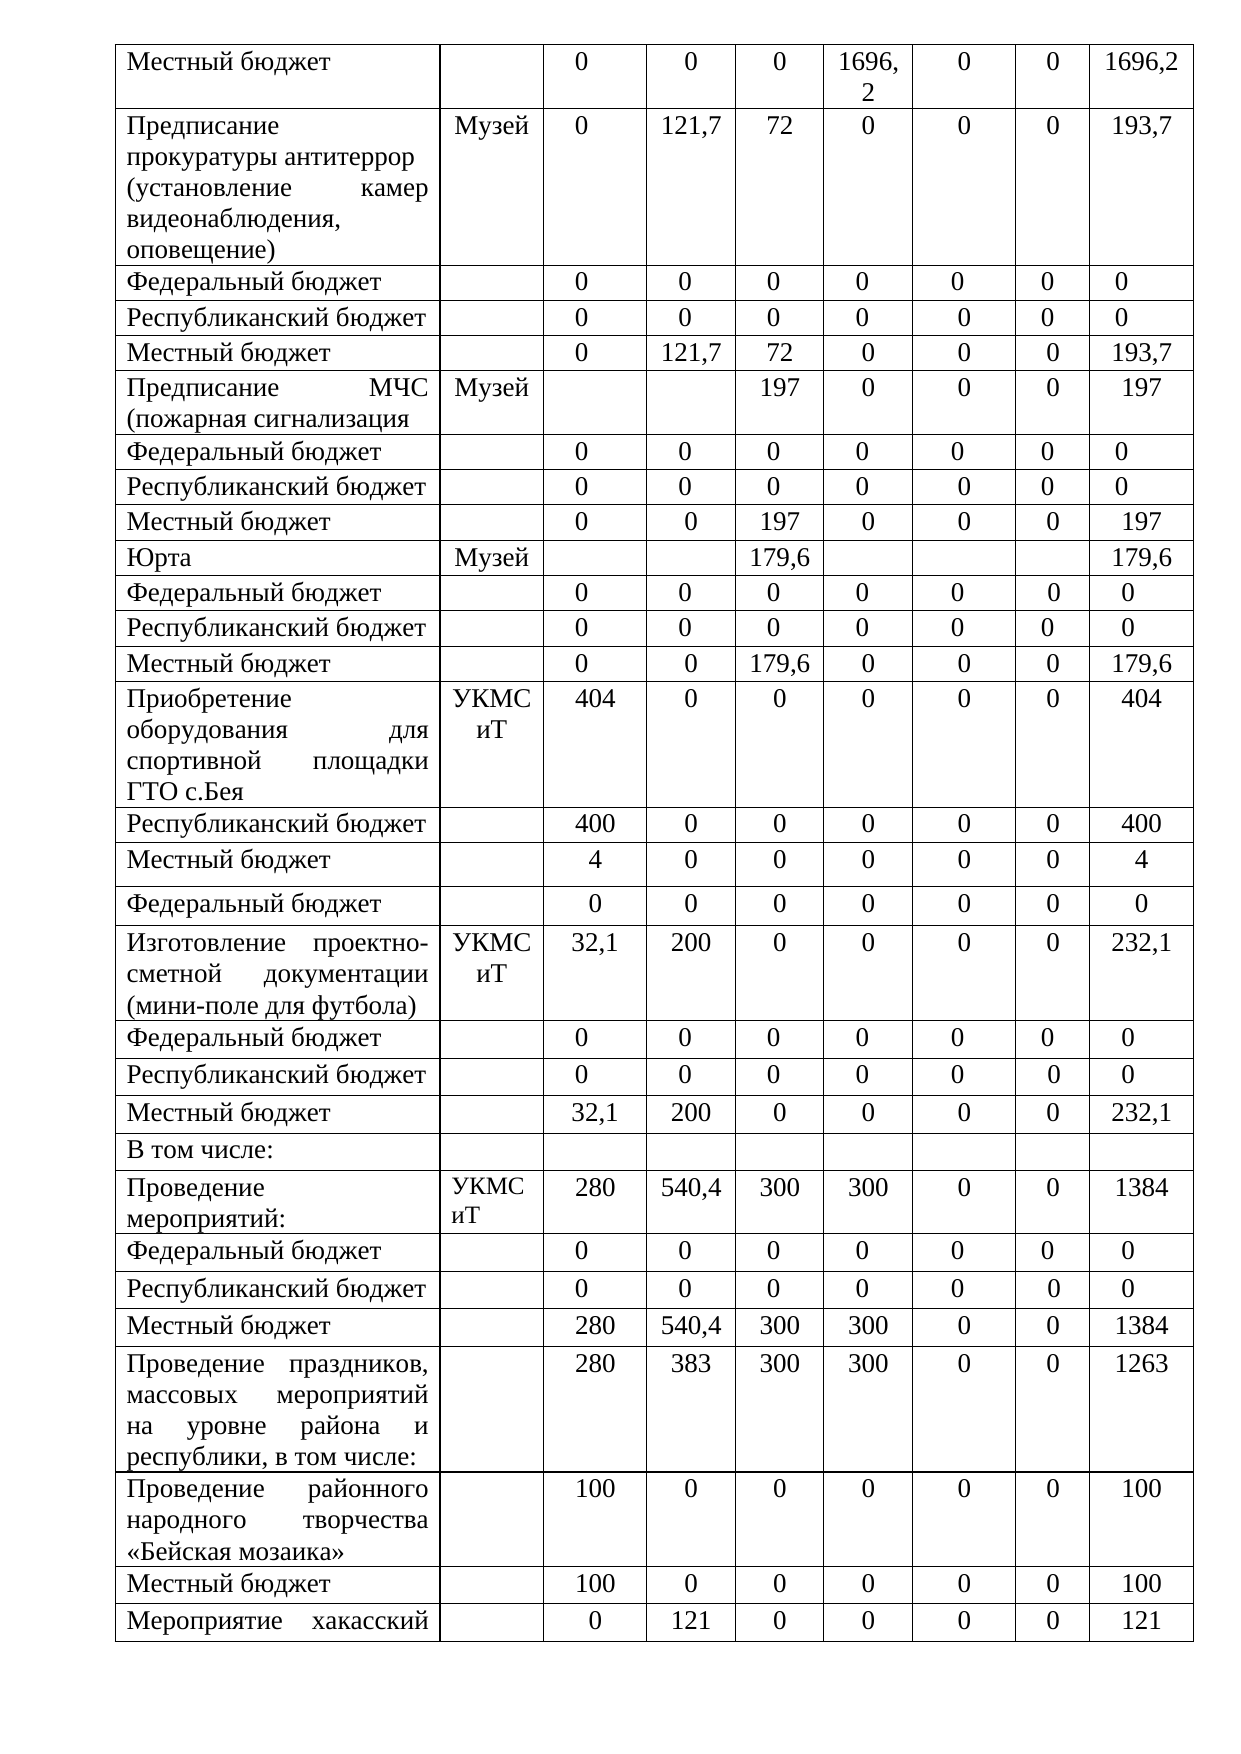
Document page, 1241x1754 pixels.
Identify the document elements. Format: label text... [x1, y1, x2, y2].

table_cell 0 [647, 301, 735, 335]
table_cell Республиканский бюджет [116, 470, 439, 504]
table_cell 0 [824, 647, 912, 681]
table_cell 0 [647, 1272, 735, 1308]
table_cell 0 [913, 1059, 1015, 1095]
table_cell 0 [1016, 1096, 1089, 1132]
table_cell Федеральный бюджет [116, 1021, 439, 1057]
table_cell Местный бюджет [116, 647, 439, 681]
table_cell 121 [647, 1604, 735, 1641]
table_cell 193,7 [1090, 336, 1193, 370]
table_cell Республиканский бюджет [116, 808, 439, 842]
table_cell Федеральный бюджет [116, 887, 439, 925]
table_cell 0 [1016, 109, 1089, 264]
table_cell Предписание прокуратуры антитеррор (установление камер видеонаблюдения, оповещение) [116, 109, 439, 264]
table_cell 0 [1090, 266, 1193, 300]
table_cell 1384 [1090, 1171, 1193, 1233]
table_cell 0 [647, 1473, 735, 1566]
table_cell 0 [913, 647, 1015, 681]
table_cell В том числе: [116, 1134, 439, 1170]
table_cell 0 [824, 1567, 912, 1603]
table_cell 0 [913, 505, 1015, 540]
table_cell [441, 266, 543, 300]
table_cell 0 [544, 1021, 646, 1057]
table_cell 0 [736, 1096, 823, 1132]
table_cell 0 [913, 435, 1015, 469]
table_cell 232,1 [1090, 1096, 1193, 1132]
table_cell 179,6 [1090, 541, 1193, 575]
table_cell 540,4 [647, 1309, 735, 1346]
table_cell 0 [913, 1171, 1015, 1233]
table_cell 400 [544, 808, 646, 842]
table_cell 0 [1016, 1473, 1089, 1566]
table_cell 0 [1016, 1309, 1089, 1346]
table_cell [441, 1567, 543, 1603]
table_cell 0 [647, 1021, 735, 1057]
table_cell 0 [824, 435, 912, 469]
table_cell Музей [441, 541, 543, 575]
table_cell 0 [1016, 1604, 1089, 1641]
table_cell 0 [736, 926, 823, 1020]
table_cell [1016, 541, 1089, 575]
table_cell [544, 541, 646, 575]
table_cell Приобретение оборудования для спортивной площадки ГТО с.Бея [116, 682, 439, 807]
table_cell Республиканский бюджет [116, 1059, 439, 1095]
table_cell 0 [1016, 808, 1089, 842]
table_cell Проведение мероприятий: [116, 1171, 439, 1233]
table_cell 300 [736, 1309, 823, 1346]
table_cell [441, 1234, 543, 1271]
table_cell 0 [1016, 266, 1089, 300]
table_cell 0 [544, 45, 646, 108]
table_cell 280 [544, 1171, 646, 1233]
table_cell 100 [544, 1567, 646, 1603]
table_cell Местный бюджет [116, 843, 439, 886]
table_cell 100 [1090, 1473, 1193, 1566]
table_cell 0 [913, 470, 1015, 504]
table_cell 32,1 [544, 926, 646, 1020]
table_cell 0 [913, 682, 1015, 807]
table_cell 300 [736, 1171, 823, 1233]
table_cell 121 [1090, 1604, 1193, 1641]
table_cell 0 [544, 1234, 646, 1271]
table_cell 179,6 [736, 647, 823, 681]
table_cell Местный бюджет [116, 336, 439, 370]
table_cell Местный бюджет [116, 1096, 439, 1132]
table_cell 0 [647, 576, 735, 610]
table_cell 0 [544, 1272, 646, 1308]
table_cell 232,1 [1090, 926, 1193, 1020]
table_cell 0 [1016, 843, 1089, 886]
table_cell 300 [736, 1347, 823, 1471]
table_cell 100 [544, 1473, 646, 1566]
table_cell 0 [544, 266, 646, 300]
table_cell 1696,2 [824, 45, 912, 108]
table_cell 0 [736, 611, 823, 646]
table_cell 0 [647, 682, 735, 807]
table_cell 0 [824, 926, 912, 1020]
table_cell 0 [913, 109, 1015, 264]
table_cell 0 [1016, 1171, 1089, 1233]
table_cell 300 [824, 1309, 912, 1346]
table_cell 72 [736, 109, 823, 264]
table_cell 0 [544, 435, 646, 469]
table_cell [441, 1473, 543, 1566]
table_cell 0 [1016, 926, 1089, 1020]
table_cell [441, 1059, 543, 1095]
table_cell 0 [1016, 505, 1089, 540]
table_cell 0 [1016, 1272, 1089, 1308]
table_cell 0 [824, 505, 912, 540]
table_cell 0 [824, 1604, 912, 1641]
table_cell 0 [647, 611, 735, 646]
table_cell [441, 1134, 543, 1170]
table_cell 197 [736, 505, 823, 540]
table_cell 193,7 [1090, 109, 1193, 264]
table_cell [441, 887, 543, 925]
table_cell Федеральный бюджет [116, 1234, 439, 1271]
table_cell 0 [824, 1473, 912, 1566]
table_cell 0 [824, 611, 912, 646]
table_cell 0 [736, 1234, 823, 1271]
table_cell [736, 1134, 823, 1170]
table_cell 0 [544, 470, 646, 504]
table_cell 200 [647, 926, 735, 1020]
table_cell 0 [913, 1021, 1015, 1057]
table_cell 0 [736, 1567, 823, 1603]
table_cell 0 [1016, 470, 1089, 504]
table_cell Федеральный бюджет [116, 435, 439, 469]
table_cell 0 [1090, 576, 1193, 610]
table_cell 179,6 [1090, 647, 1193, 681]
table_cell 0 [1090, 1059, 1193, 1095]
table_cell [441, 843, 543, 886]
table_cell 0 [736, 301, 823, 335]
table_cell 0 [1016, 576, 1089, 610]
table_cell 0 [1016, 887, 1089, 925]
table_cell [441, 1021, 543, 1057]
table_cell [824, 541, 912, 575]
table_cell 0 [736, 1473, 823, 1566]
table_cell 0 [824, 470, 912, 504]
table_cell 0 [824, 109, 912, 264]
table_cell Музей [441, 109, 543, 264]
table_cell Местный бюджет [116, 505, 439, 540]
table_cell УКМСиТ [441, 1171, 543, 1233]
table_cell 0 [1016, 647, 1089, 681]
table_cell 0 [736, 266, 823, 300]
table_cell [647, 1134, 735, 1170]
table_cell 300 [824, 1171, 912, 1233]
table_cell 0 [1090, 301, 1193, 335]
table_cell 0 [913, 45, 1015, 108]
table_cell 0 [1090, 1272, 1193, 1308]
table_cell 4 [1090, 843, 1193, 886]
table_cell [441, 808, 543, 842]
table_cell 0 [913, 1347, 1015, 1471]
table_cell Музей [441, 371, 543, 434]
table_cell 0 [647, 647, 735, 681]
table_cell 0 [1016, 1059, 1089, 1095]
table_cell 0 [913, 887, 1015, 925]
table_cell 404 [1090, 682, 1193, 807]
table_cell 121,7 [647, 336, 735, 370]
table_cell 0 [824, 301, 912, 335]
table_cell 0 [1090, 887, 1193, 925]
table_cell 179,6 [736, 541, 823, 575]
table_cell 0 [824, 1059, 912, 1095]
table_cell 0 [647, 505, 735, 540]
table_cell 0 [1016, 1347, 1089, 1471]
table_cell Местный бюджет [116, 1567, 439, 1603]
table_cell 540,4 [647, 1171, 735, 1233]
table_cell 0 [647, 808, 735, 842]
table_cell 0 [913, 808, 1015, 842]
table_cell 0 [913, 611, 1015, 646]
table_cell 0 [824, 1272, 912, 1308]
table_cell 0 [647, 1567, 735, 1603]
table_cell [441, 647, 543, 681]
table_cell Федеральный бюджет [116, 266, 439, 300]
table_cell 0 [913, 576, 1015, 610]
table_cell Изготовление проектно-сметной документации (мини-поле для футбола) [116, 926, 439, 1020]
table_cell [913, 1134, 1015, 1170]
table_cell 0 [824, 371, 912, 434]
table_cell 0 [544, 505, 646, 540]
table_cell 4 [544, 843, 646, 886]
table_cell 1384 [1090, 1309, 1193, 1346]
table_cell 1263 [1090, 1347, 1193, 1471]
table_cell Республиканский бюджет [116, 301, 439, 335]
table_cell [544, 1134, 646, 1170]
table_cell 0 [544, 1604, 646, 1641]
table_cell [441, 1604, 543, 1641]
table_cell 0 [736, 843, 823, 886]
table_cell 0 [824, 1096, 912, 1132]
table_cell 0 [824, 336, 912, 370]
table_cell [647, 541, 735, 575]
table_cell 0 [824, 808, 912, 842]
table_cell [441, 336, 543, 370]
table_cell 404 [544, 682, 646, 807]
table_cell 72 [736, 336, 823, 370]
table_cell 0 [1016, 682, 1089, 807]
table_cell 0 [544, 301, 646, 335]
table_cell 0 [544, 647, 646, 681]
table_cell 0 [647, 887, 735, 925]
table_cell 100 [1090, 1567, 1193, 1603]
table_cell 0 [544, 887, 646, 925]
table_cell 0 [1090, 470, 1193, 504]
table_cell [116, 1604, 439, 1641]
table_cell 400 [1090, 808, 1193, 842]
table_cell 0 [913, 1309, 1015, 1346]
table_cell [441, 1272, 543, 1308]
table_cell [1090, 1134, 1193, 1170]
table_cell УКМСиТ [441, 926, 543, 1020]
table_cell 0 [736, 470, 823, 504]
table_cell 0 [824, 682, 912, 807]
table_cell 0 [913, 1473, 1015, 1566]
table_cell 0 [913, 266, 1015, 300]
table_cell 0 [736, 45, 823, 108]
table_cell 383 [647, 1347, 735, 1471]
table_cell 197 [1090, 371, 1193, 434]
table_cell 0 [544, 576, 646, 610]
table_cell 0 [1016, 1021, 1089, 1057]
table_cell 0 [913, 1567, 1015, 1603]
table_cell 0 [647, 266, 735, 300]
table_cell [441, 301, 543, 335]
table_cell 0 [824, 576, 912, 610]
table_cell 0 [1016, 301, 1089, 335]
table_cell 0 [913, 1604, 1015, 1641]
table_cell 0 [1016, 435, 1089, 469]
table_cell 197 [1090, 505, 1193, 540]
table_cell Республиканский бюджет [116, 611, 439, 646]
table_cell 0 [736, 435, 823, 469]
table_cell 0 [736, 682, 823, 807]
table_cell 0 [736, 1604, 823, 1641]
table_cell Местный бюджет [116, 1309, 439, 1346]
table_cell 0 [1090, 1234, 1193, 1271]
table_cell [441, 576, 543, 610]
table_cell 0 [913, 926, 1015, 1020]
table_cell Проведение праздников, массовых мероприятий на уровне района и республики, в том числе: [116, 1347, 439, 1471]
table_cell 32,1 [544, 1096, 646, 1132]
table_cell 0 [544, 611, 646, 646]
table_cell 0 [824, 887, 912, 925]
table_cell 0 [824, 1021, 912, 1057]
table_cell Республиканский бюджет [116, 1272, 439, 1308]
table_cell [1016, 1134, 1089, 1170]
table_cell 0 [913, 301, 1015, 335]
table_cell 0 [1016, 1567, 1089, 1603]
table_cell 0 [913, 1272, 1015, 1308]
table_cell 0 [913, 843, 1015, 886]
table_cell [441, 505, 543, 540]
table_cell 0 [1016, 1234, 1089, 1271]
table_cell 0 [736, 887, 823, 925]
table_cell 0 [736, 1021, 823, 1057]
table_cell 0 [647, 843, 735, 886]
table_cell [441, 611, 543, 646]
table_cell [544, 371, 646, 434]
table_cell 0 [544, 336, 646, 370]
table_cell 0 [824, 266, 912, 300]
table_cell [441, 435, 543, 469]
table_cell 300 [824, 1347, 912, 1471]
table_cell 0 [1090, 611, 1193, 646]
table_cell 0 [913, 371, 1015, 434]
table_cell 0 [913, 1234, 1015, 1271]
table_cell [441, 1347, 543, 1471]
table_cell 280 [544, 1347, 646, 1471]
table_cell [441, 1309, 543, 1346]
table_cell [441, 470, 543, 504]
table_cell Юрта [116, 541, 439, 575]
table_cell Местный бюджет [116, 45, 439, 108]
table_cell УКМСиТ [441, 682, 543, 807]
table_cell 121,7 [647, 109, 735, 264]
table_cell 0 [1090, 1021, 1193, 1057]
table_cell 0 [736, 808, 823, 842]
table_cell 0 [1016, 45, 1089, 108]
table_cell 0 [1016, 371, 1089, 434]
table_cell 0 [544, 109, 646, 264]
table_cell [441, 1096, 543, 1132]
table_cell 0 [647, 45, 735, 108]
table_cell 0 [913, 336, 1015, 370]
table_cell 0 [736, 1059, 823, 1095]
table_cell 0 [824, 1234, 912, 1271]
table_cell [824, 1134, 912, 1170]
table_cell [441, 45, 543, 108]
table_cell Проведение районного народного творчества «Бейская мозаика» [116, 1473, 439, 1566]
table_cell 200 [647, 1096, 735, 1132]
table_cell 0 [1090, 435, 1193, 469]
table_cell [913, 541, 1015, 575]
table_cell [647, 371, 735, 434]
table_cell 0 [1016, 336, 1089, 370]
table_cell 0 [913, 1096, 1015, 1132]
table_cell 0 [824, 843, 912, 886]
table_cell 0 [1016, 611, 1089, 646]
table_cell 197 [736, 371, 823, 434]
table_cell 0 [647, 1059, 735, 1095]
table_cell 0 [647, 1234, 735, 1271]
table_cell 0 [736, 576, 823, 610]
table_cell 0 [736, 1272, 823, 1308]
table_cell 0 [647, 470, 735, 504]
table_cell 280 [544, 1309, 646, 1346]
table_cell 1696,2 [1090, 45, 1193, 108]
table_cell Предписание МЧС (пожарная сигнализация [116, 371, 439, 434]
table_cell 0 [544, 1059, 646, 1095]
table_cell Федеральный бюджет [116, 576, 439, 610]
table_cell 0 [647, 435, 735, 469]
